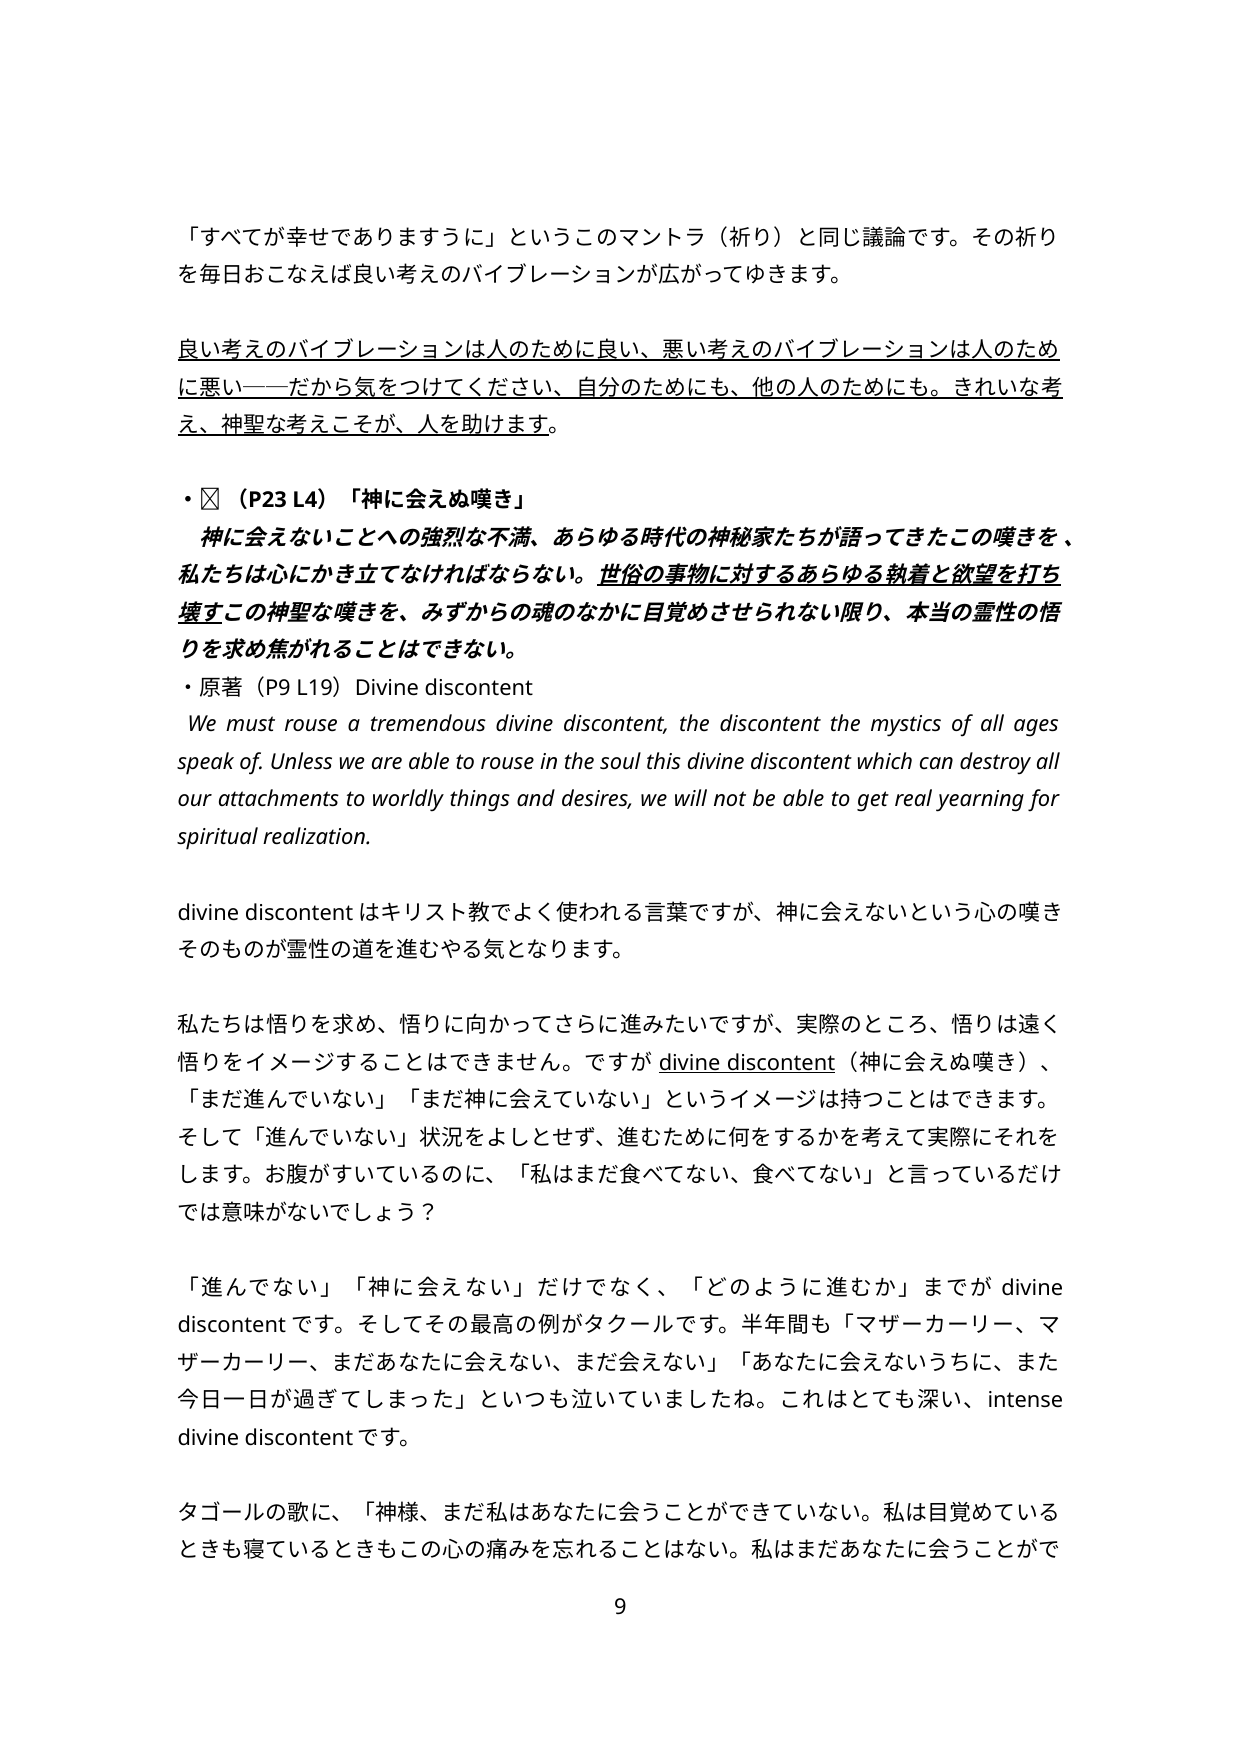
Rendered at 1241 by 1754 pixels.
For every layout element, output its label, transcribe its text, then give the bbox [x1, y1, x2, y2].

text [177, 1492, 1063, 1567]
text 良い考えのバイブレーションは人のために良い、悪い考えのバイブレーションは人のために悪い──だから気をつけてください、自分のためにも、他の人のためにも。きれいな考え、神聖な考えこそが、人を助けます。 [177, 398, 1063, 442]
text 「進んでない」「神に会えない」だけでなく、「どのように進むか」までがdivine discontentです。そしてその最高の例がタクールです。半年間も「マザーカーリー、マザーカーリー、まだあなたに会えない、まだ会えない」「あなたに会えないうちに、また今日一日が過ぎてしまった」といつも泣いていましたね。これはとても深い、intense divine discontentです。 [177, 1267, 1063, 1454]
text ・📖 （P23 L4）「神に会えぬ嘆き」 [177, 479, 1063, 517]
text We must rouse a tremendous divine discontent, the discontent the mystics of all ages speak of. Unless we are able to rouse in the soul this divine discontent which can destroy all our attachments to worldly things and desires, we will not be able to get real yearning for spiritual realization. [177, 704, 1063, 854]
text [177, 217, 1063, 292]
text 神に会えないことへの強烈な不満、あらゆる時代の神秘家たちが語ってきたこの嘆きを、私たちは心にかき立てなければならない。世俗の事物に対するあらゆる執着と欲望を打ち壊すこの神聖な嘆きを、みずからの魂のなかに目覚めさせられない限り、本当の霊性の悟りを求め焦がれることはできない。 [177, 517, 1063, 667]
text ・原著（P9 L19）Divine discontent [177, 667, 1063, 704]
text 良い考えのバイブレーションは人のために良い、悪い考えのバイブレーションは人のために悪い──だから気をつけてください、自分のためにも、他の人のためにも。きれいな考え、神聖な考えこそが、人を助けます。 [177, 329, 1063, 397]
text 私たちは悟りを求め、悟りに向かってさらに進みたいですが、実際のところ、悟りは遠く、悟りをイメージすることはできません。ですがdivine discontent（神に会えぬ嘆き）、「まだ進んでいない」「まだ神に会えていない」というイメージは持つことはできます。そして「進んでいない」状況をよしとせず、進むために何をするかを考えて実際にそれをします。お腹がすいているのに、「私はまだ食べてない、食べてない」と言っているだけでは意味がないでしょう？ [177, 1004, 1063, 1229]
text divine discontentはキリスト教でよく使われる言葉ですが、神に会えないという心の嘆きそのものが霊性の道を進むやる気となります。 [177, 892, 1063, 967]
